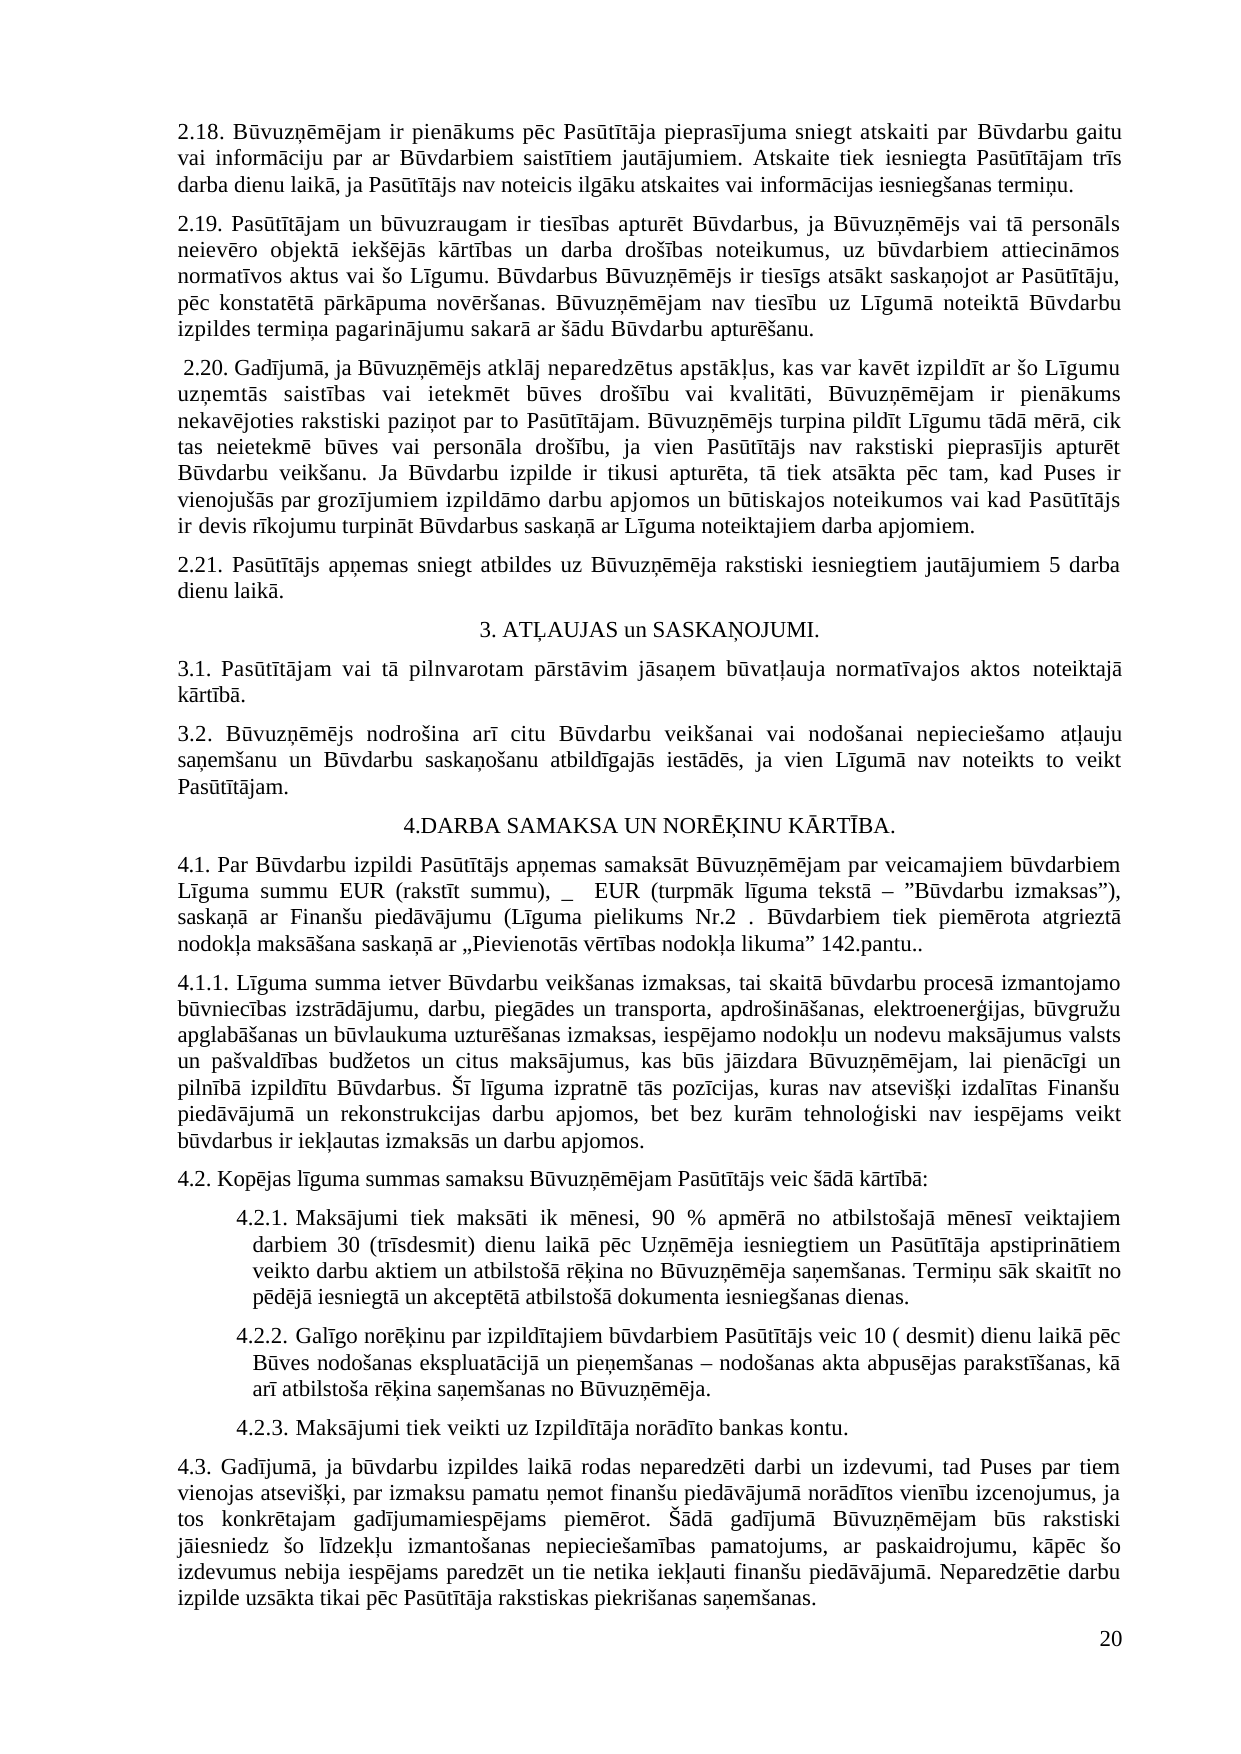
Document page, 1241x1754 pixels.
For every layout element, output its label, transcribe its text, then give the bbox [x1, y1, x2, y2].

text 2.20. Gadījumā, ja Būvuzņēmējs atklāj neparedzētus apstākļus, kas var kavēt izpildīt ar šo Līgumu uzņemtās saistības vai ietekmēt būves drošību vai kvalitāti, Būvuzņēmējam ir pienākums nekavējoties rakstiski paziņot par to Pasūtītājam. Būvuzņēmējs turpina pildīt Līgumu tādā mērā, cik tas neietekmē būves vai personāla drošību, ja vien Pasūtītājs nav rakstiski pieprasījis apturēt Būvdarbu veikšanu. Ja Būvdarbu izpilde ir tikusi apturēta, tā tiek atsākta pēc tam, kad Puses ir vienojušās par grozījumiem izpildāmo darbu apjomos un būtiskajos noteikumos vai kad Pasūtītājs ir devis rīkojumu turpināt Būvdarbus saskaņā ar Līguma noteiktajiem darba apjomiem. [177, 354, 1122, 538]
text 4.1. Par Būvdarbu izpildi Pasūtītājs apņemas samaksāt Būvuzņēmējam par veicamajiem būvdarbiem Līguma summu EUR (rakstīt summu), _ EUR (turpmāk līguma tekstā – ”Būvdarbu izmaksas”), saskaņā ar Finanšu piedāvājumu (Līguma pielikums Nr.2 . Būvdarbiem tiek piemērota atgrieztā nodokļa maksāšana saskaņā ar „Pievienotās vērtības nodokļa likuma” 142.pantu.. [177, 851, 1122, 956]
text 4.1.1. Līguma summa ietver Būvdarbu veikšanas izmaksas, tai skaitā būvdarbu procesā izmantojamo būvniecības izstrādājumu, darbu, piegādes un transporta, apdrošināšanas, elektroenerģijas, būvgružu apglabāšanas un būvlaukuma uzturēšanas izmaksas, iespējamo nodokļu un nodevu maksājumus valsts un pašvaldības budžetos un citus maksājumus, kas būs jāizdara Būvuzņēmējam, lai pienācīgi un pilnībā izpildītu Būvdarbus. Šī līguma izpratnē tās pozīcijas, kuras nav atsevišķi izdalītas Finanšu piedāvājumā un rekonstrukcijas darbu apjomos, bet bez kurām tehnoloģiski nav iespējams veikt būvdarbus ir iekļautas izmaksās un darbu apjomos. [177, 968, 1122, 1153]
text 2.19. Pasūtītājam un būvuzraugam ir tiesības apturēt Būvdarbus, ja Būvuzņēmējs vai tā personāls neievēro objektā iekšējās kārtības un darba drošības noteikumus, uz būvdarbiem attiecināmos normatīvos aktus vai šo Līgumu. Būvdarbus Būvuzņēmējs ir tiesīgs atsākt saskaņojot ar Pasūtītāju, pēc konstatētā pārkāpuma novēršanas. Būvuzņēmējam nav tiesību uz Līgumā noteiktā Būvdarbu izpildes termiņa pagarinājumu sakarā ar šādu Būvdarbu apturēšanu. [177, 210, 1122, 341]
list Galīgo norēķinu par izpildītajiem būvdarbiem Pasūtītājs veic 10 ( desmit) dienu laikā pēc Būves nodošanas ekspluatācijā un pieņemšanas – nodošanas akta abpusējas parakstīšanas, kā arī atbilstoša rēķina saņemšanas no Būvuzņēmēja. [236, 1322, 1122, 1401]
subtitle 3. ATĻAUJAS un SASKAŅOJUMI. [177, 616, 1122, 642]
list Maksājumi tiek maksāti ik mēnesi, 90 % apmērā no atbilstošajā mēnesī veiktajiem darbiem 30 (trīsdesmit) dienu laikā pēc Uzņēmēja iesniegtiem un Pasūtītāja apstiprinātiem veikto darbu aktiem un atbilstošā rēķina no Būvuzņēmēja saņemšanas. Termiņu sāk skaitīt no pēdējā iesniegtā un akceptētā atbilstošā dokumenta iesniegšanas dienas. [236, 1204, 1122, 1310]
text 2.21. Pasūtītājs apņemas sniegt atbildes uz Būvuzņēmēja rakstiski iesniegtiem jautājumiem 5 darba dienu laikā. [177, 551, 1122, 604]
list 4.3. Gadījumā, ja būvdarbu izpildes laikā rodas neparedzēti darbi un izdevumi, tad Puses par tiem vienojas atsevišķi, par izmaksu pamatu ņemot finanšu piedāvājumā norādītos vienību izcenojumus, ja tos konkrētajam gadījumamiespējams piemērot. Šādā gadījumā Būvuzņēmējam būs rakstiski jāiesniedz šo līdzekļu izmantošanas nepieciešamības pamatojums, ar paskaidrojumu, kāpēc šo izdevumus nebija iespējams paredzēt un tie netika iekļauti finanšu piedāvājumā. Neparedzētie darbu izpilde uzsākta tikai pēc Pasūtītāja rakstiskas piekrišanas saņemšanas. [177, 1453, 1122, 1611]
text 3.2. Būvuzņēmējs nodrošina arī citu Būvdarbu veikšanai vai nodošanai nepieciešamo atļauju saņemšanu un Būvdarbu saskaņošanu atbildīgajās iestādēs, ja vien Līgumā nav noteikts to veikt Pasūtītājam. [177, 720, 1122, 799]
subtitle 4.DARBA SAMAKSA UN NORĒĶINU KĀRTĪBA. [177, 812, 1122, 838]
list Maksājumi tiek veikti uz Izpildītāja norādīto bankas kontu. [236, 1414, 1122, 1440]
text 2.18. Būvuzņēmējam ir pienākums pēc Pasūtītāja pieprasījuma sniegt atskaiti par Būvdarbu gaitu vai informāciju par ar Būvdarbiem saistītiem jautājumiem. Atskaite tiek iesniegta Pasūtītājam trīs darba dienu laikā, ja Pasūtītājs nav noteicis ilgāku atskaites vai informācijas iesniegšanas termiņu. [177, 118, 1122, 197]
list 4.2. Kopējas līguma summas samaksu Būvuzņēmējam Pasūtītājs veic šādā kārtībā: [177, 1166, 1122, 1192]
text 3.1. Pasūtītājam vai tā pilnvarotam pārstāvim jāsaņem būvatļauja normatīvajos aktos noteiktajā kārtībā. [177, 655, 1122, 708]
